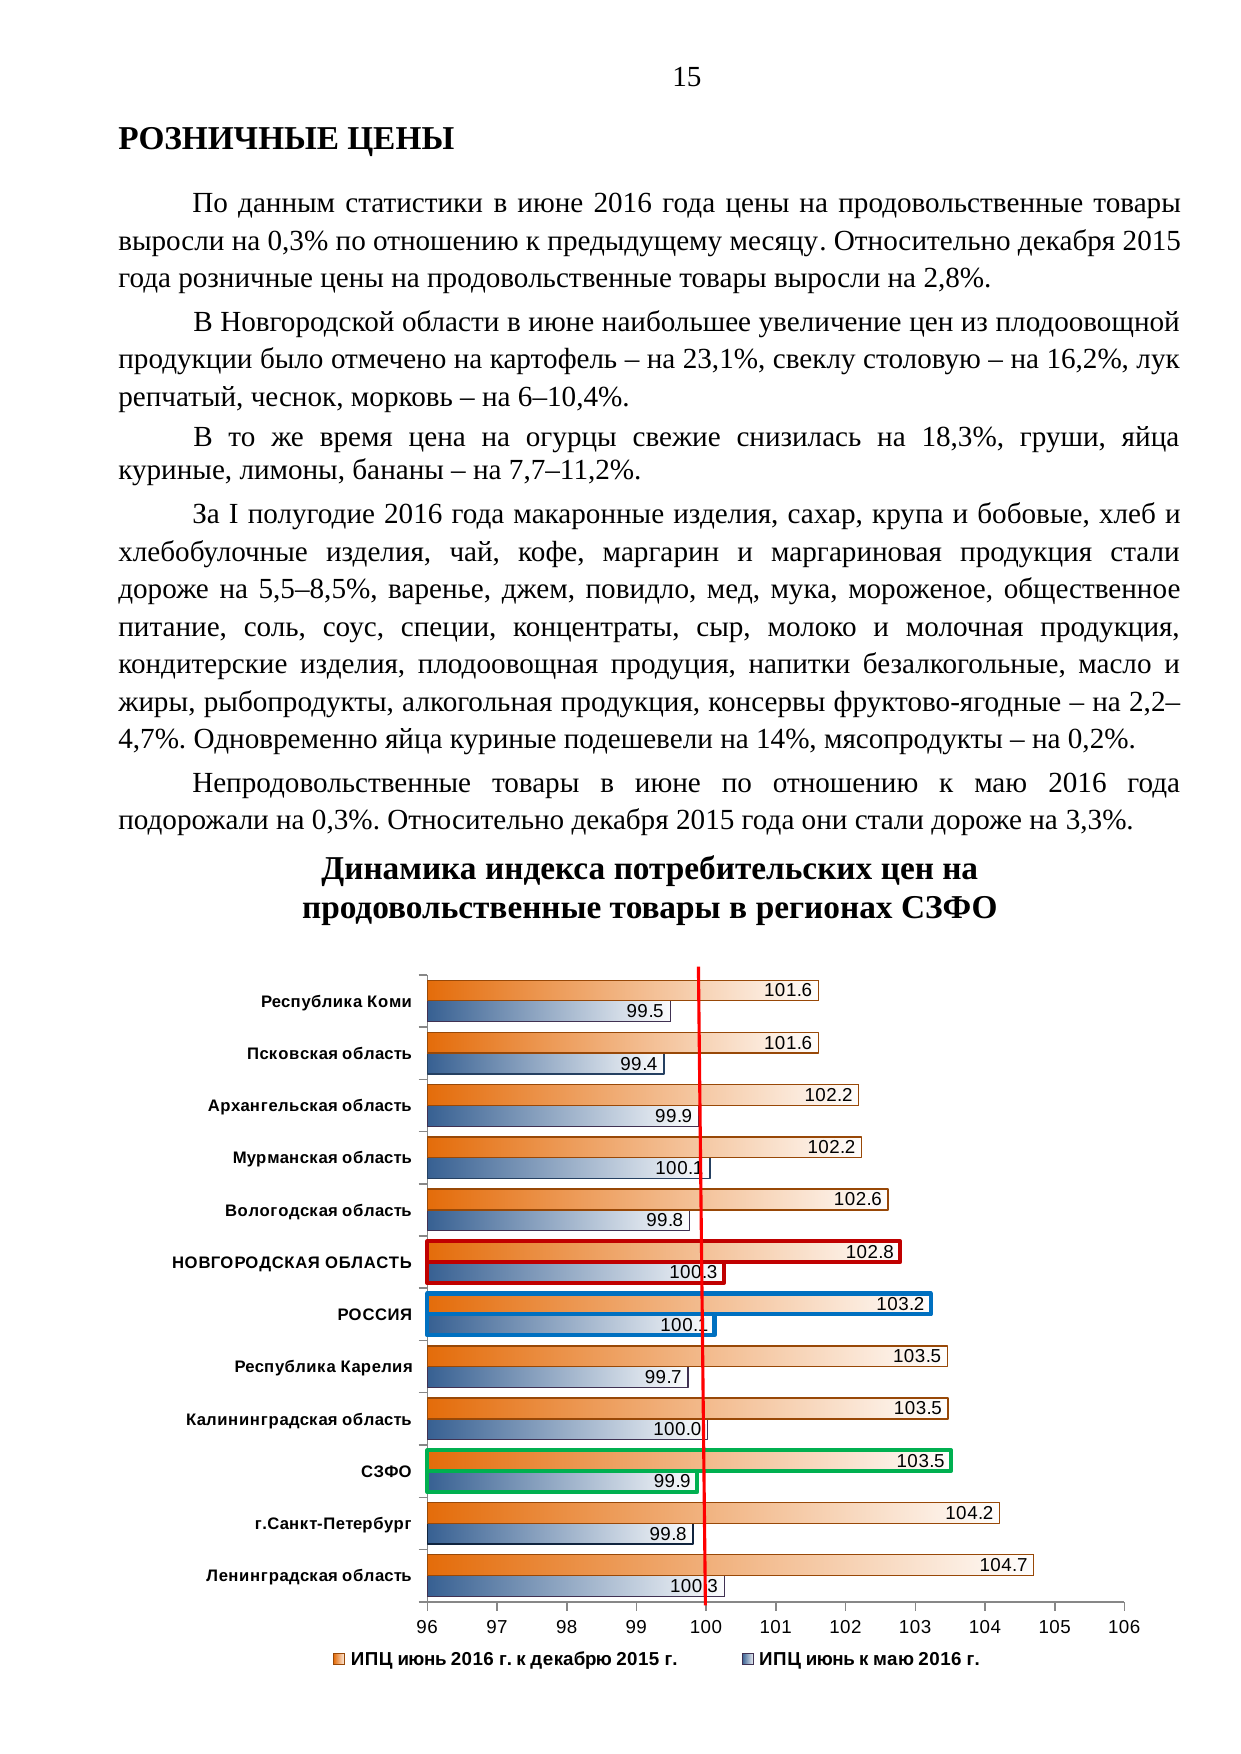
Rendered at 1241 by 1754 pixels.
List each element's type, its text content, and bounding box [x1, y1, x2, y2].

text Непродовольственные товары в июне по отношению к маю 2016 года подорожали на 0,3%. Относительно декабря 2015 года они стали дороже на 3,3%. [118, 761, 1181, 836]
text В то же время цена на огурцы свежие снизилась на 18,3%, груши, яйца куриные, лимоны, бананы – на 7,7–11,2%. [118, 419, 1181, 486]
text За I полугодие 2016 года макаронные изделия, сахар, крупа и бобовые, хлеб и хлебобулочные изделия, чай, кофе, маргарин и маргариновая продукция стали дороже на 5,5–8,5%, варенье, джем, повидло, мед, мука, мороженое, общественное питание, соль, соус, специи, концентраты, сыр, молоко и молочная продукция, кондитерские изделия, плодоовощная продуция, напитки безалкогольные, масло и жиры, рыбопродукты, алкогольная продукция, консервы фруктово-ягодные – на 2,2–4,7%. Одновременно яйца куриные подешевели на 14%, мясопродукты – на 0,2%. [118, 492, 1181, 755]
text Динамика индекса потребительских цен на продовольственные товары в регионах СЗФО [207, 848, 1092, 925]
text розничные цены [118, 118, 1181, 156]
text В Новгородской области в июне наибольшее увеличение цен из плодоовощной продукции было отмечено на картофель – на 23,1%, свеклу столовую – на 16,2%, лук репчатый, чеснок, морковь – на 6–10,4%. [118, 300, 1181, 413]
text По данным статистики в июне 2016 года цены на продовольственные товары выросли на 0,3% по отношению к предыдущему месяцу. Относительно декабря 2015 года розничные цены на продовольственные товары выросли на 2,8%. [118, 181, 1181, 294]
